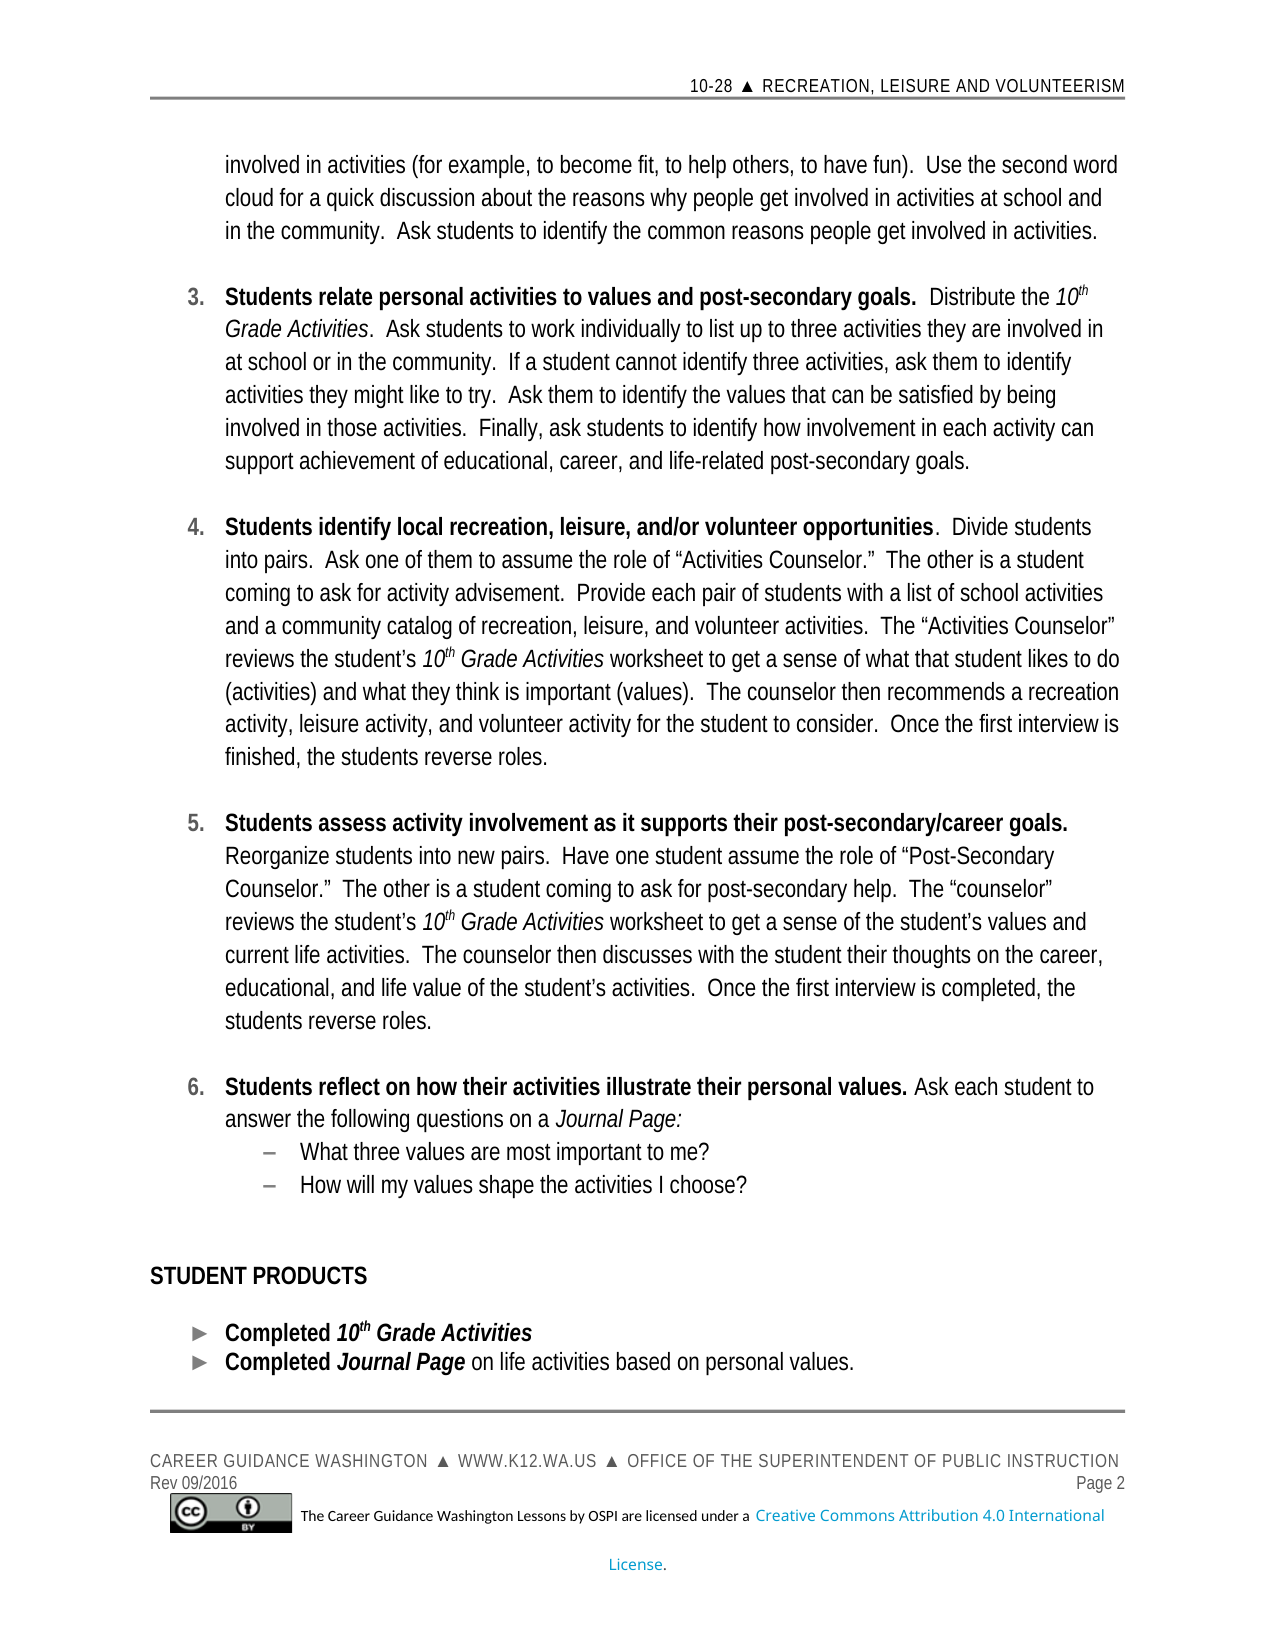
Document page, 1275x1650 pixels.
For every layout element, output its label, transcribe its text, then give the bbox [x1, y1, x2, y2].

text STUDENT PRODUCTS [150, 1261, 1125, 1289]
picture [931, 1509, 936, 1521]
list Students identify local recreation, leisure, and/or volunteer opportunities. Divide students into pairs. Ask one of them to assume the role of “Activities Counselor.” The other is a student coming to ask for activity advisement. Provide each pair of students with a list of school activities and a community catalog of recreation, leisure, and volunteer activities. The “Activities Counselor” reviews the student’s 10th Grade Activities worksheet to get a sense of what that student likes to do (activities) and what they think is important (values). The counselor then recommends a recreation activity, leisure activity, and volunteer activity for the student to consider. Once the first interview is finished, the students reverse roles. [187, 512, 1125, 771]
list How will my values shape the activities I choose? [262, 1170, 1125, 1199]
picture [170, 1493, 293, 1533]
picture [1023, 1511, 1028, 1521]
list Completed Journal Page on life activities based on personal values. [187, 1347, 1125, 1375]
list Completed 10th Grade Activities [187, 1318, 1125, 1347]
picture [1045, 1512, 1050, 1521]
list Students relate personal activities to values and post-secondary goals. Distribute the 10th Grade Activities. Ask students to work individually to list up to three activities they are involved in at school or in the community. If a student cannot identify three activities, ask them to identify activities they might like to try. Ask them to identify the values that can be satisfied by being involved in those activities. Finally, ask students to identify how involvement in each activity can support achievement of educational, career, and life-related post-secondary goals. [187, 281, 1125, 475]
picture [909, 1511, 915, 1518]
list Students assess activity involvement as it supports their post-secondary/career goals. Reorganize students into new pairs. Have one student assume the role of “Post-Secondary Counselor.” The other is a student coming to ask for post-secondary help. The “counselor” reviews the student’s 10th Grade Activities worksheet to get a sense of the student’s values and current life activities. The counselor then discusses with the student their thoughts on the career, educational, and life value of the student’s activities. Once the first interview is completed, the students reverse roles. [187, 808, 1125, 1034]
list What three values are most important to me? [262, 1137, 1125, 1166]
picture [982, 1511, 991, 1521]
picture [854, 1512, 859, 1521]
list Students reflect on how their activities illustrate their personal values. Ask each student to answer the following questions on a Journal Page: [187, 1071, 1125, 1133]
